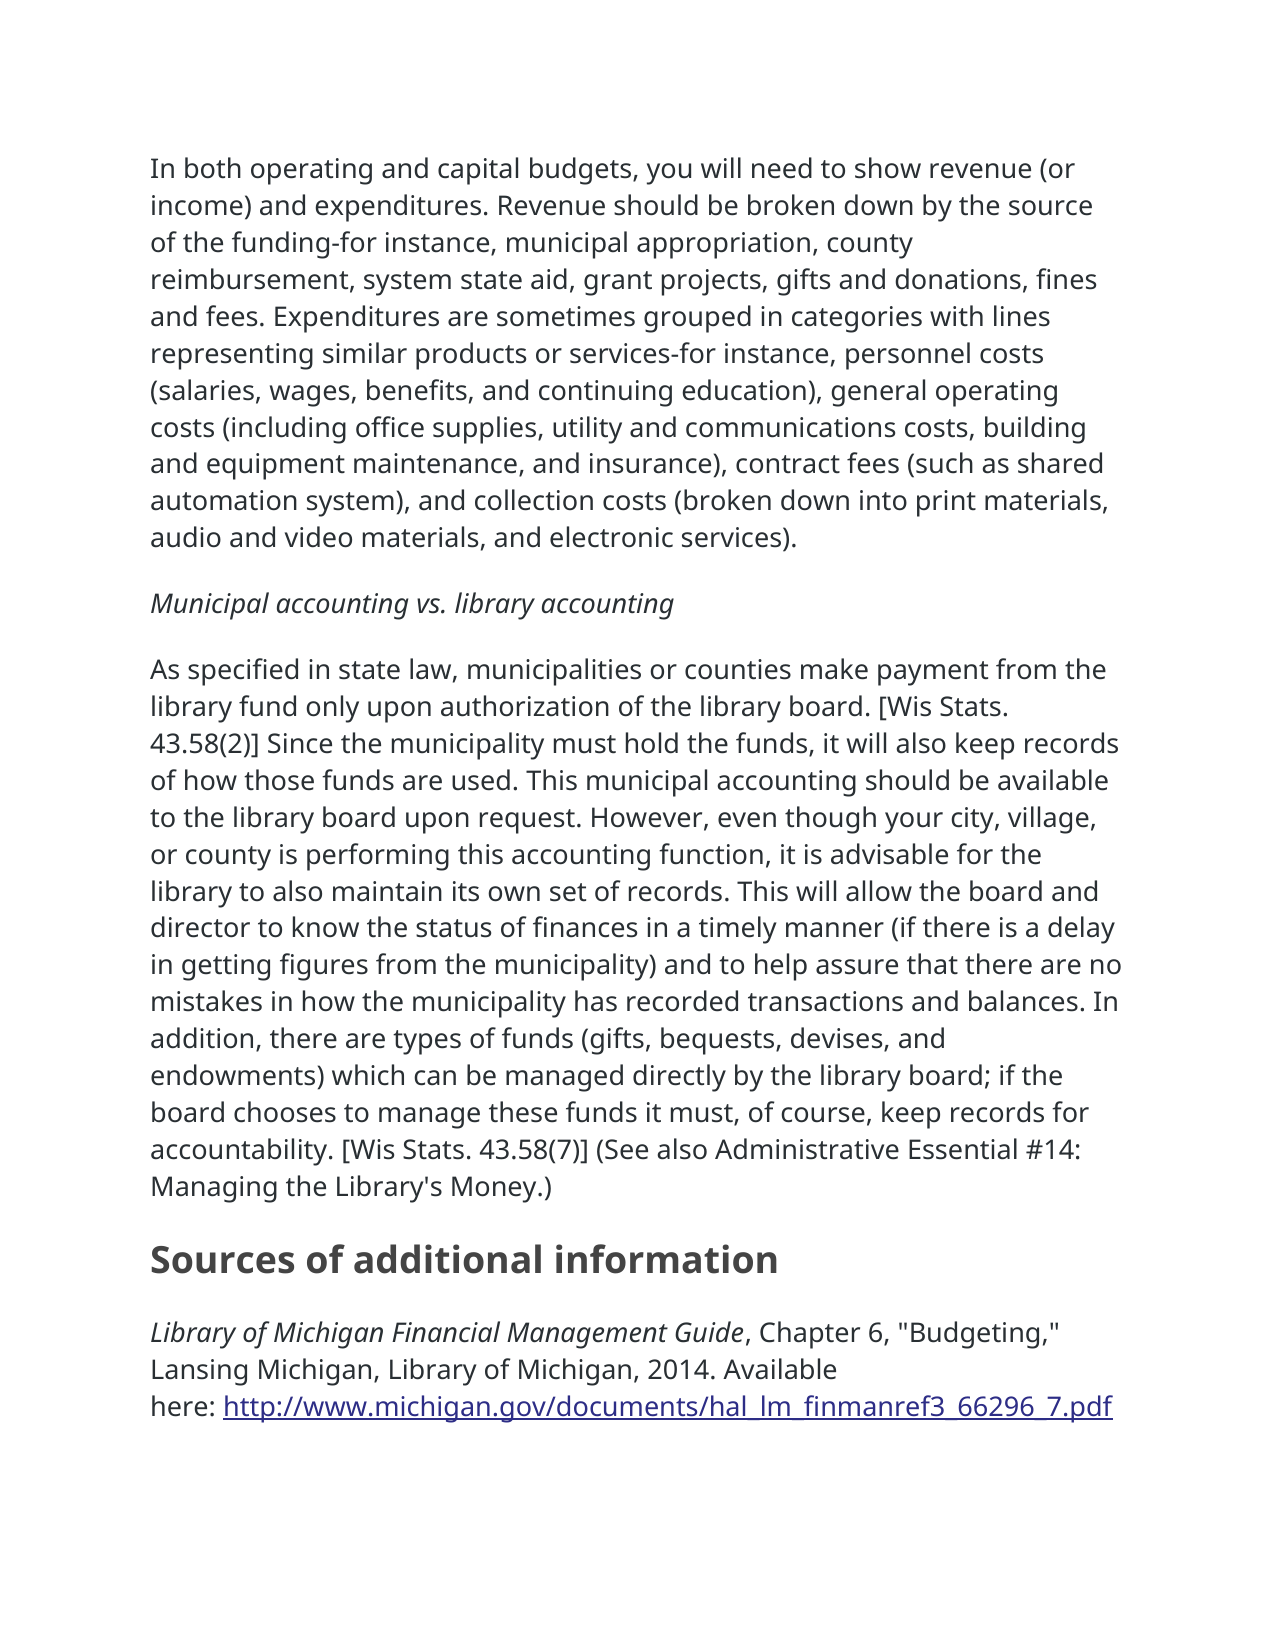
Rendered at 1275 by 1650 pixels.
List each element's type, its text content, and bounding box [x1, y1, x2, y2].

text Municipal accounting vs. library accounting [150, 585, 1125, 622]
text Library of Michigan Financial Management Guide, Chapter 6, "Budgeting," Lansing Michigan, Library of Michigan, 2014. Available here: http://www.michigan.gov/documents/hal_lm_finmanref3_66296_7.pdf [150, 1313, 1125, 1424]
subtitle Sources of additional information [150, 1233, 1125, 1284]
text As specified in state law, municipalities or counties make payment from the library fund only upon authorization of the library board. [Wis Stats. 43.58(2)] Since the municipality must hold the funds, it will also keep records of how those funds are used. This municipal accounting should be available to the library board upon request. However, even though your city, village, or county is performing this accounting function, it is advisable for the library to also maintain its own set of records. This will allow the board and director to know the status of finances in a timely manner (if there is a delay in getting figures from the municipality) and to help assure that there are no mistakes in how the municipality has recorded transactions and balances. In addition, there are types of funds (gifts, bequests, devises, and endowments) which can be managed directly by the library board; if the board chooses to manage these funds it must, of course, keep records for accountability. [Wis Stats. 43.58(7)] (See also Administrative Essential #14: Managing the Library's Money.) [150, 651, 1125, 1204]
text In both operating and capital budgets, you will need to show revenue (or income) and expenditures. Revenue should be broken down by the source of the funding-for instance, municipal appropriation, county reimbursement, system state aid, grant projects, gifts and donations, fines and fees. Expenditures are sometimes grouped in categories with lines representing similar products or services-for instance, personnel costs (salaries, wages, benefits, and continuing education), general operating costs (including office supplies, utility and communications costs, building and equipment maintenance, and insurance), contract fees (such as shared automation system), and collection costs (broken down into print materials, audio and video materials, and electronic services). [150, 150, 1125, 556]
